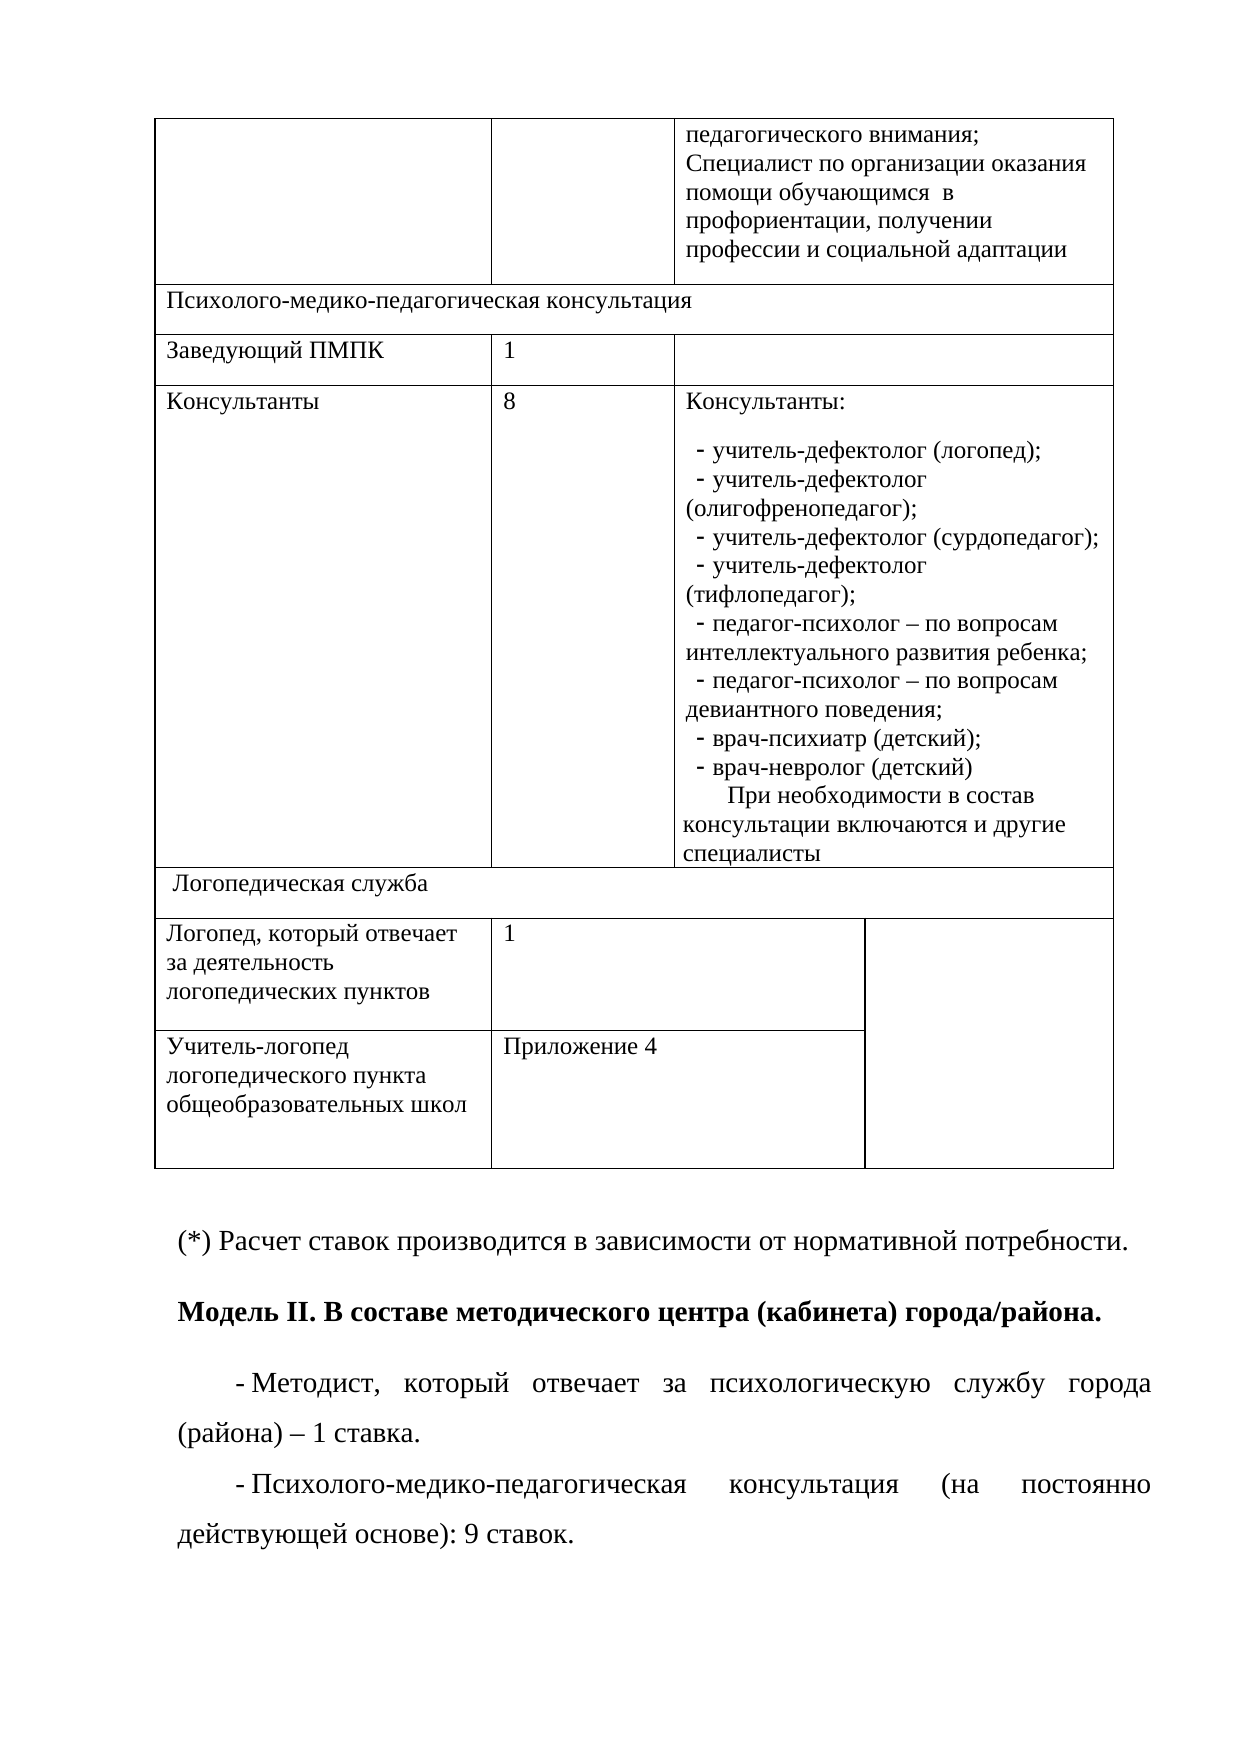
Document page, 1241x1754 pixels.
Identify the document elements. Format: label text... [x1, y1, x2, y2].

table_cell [156, 119, 491, 284]
table_cell 1 [492, 335, 674, 385]
table_cell Логопедическая служба [156, 868, 1113, 917]
table_cell 8 [492, 386, 674, 867]
text (*) Расчет ставок производится в зависимости от нормативной потребности. [177, 1223, 1152, 1256]
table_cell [675, 119, 1113, 284]
table_cell Консультанты: учитель-дефектолог (логопед); учитель-дефектолог (олигофренопедагог); учитель-дефектолог (сурдопедагог); учитель-дефектолог (тифлопедагог); педагог-психолог – по вопросам интеллектуального развития ребенка; педагог-психолог – по вопросам девиантного поведения; врач-психиатр (детский); врач-невролог (детский) При необходимости в состав консультации включаются и другие специалисты [675, 386, 1113, 867]
table_cell Консультанты [156, 386, 491, 867]
table_cell Приложение 4 [492, 1031, 864, 1167]
text Модель ІІ. В составе методического центра (кабинета) города/района. [177, 1294, 1152, 1328]
table_cell Учитель-логопед логопедического пункта общеобразовательных школ [156, 1031, 491, 1167]
list Методист, который отвечает за психологическую службу города (района) – 1 ставка. [177, 1365, 1152, 1449]
table_cell 1 [492, 919, 864, 1030]
list Психолого-медико-педагогическая консультация (на постоянно действующей основе): 9 ставок. [177, 1466, 1152, 1550]
table_cell [866, 919, 1113, 1167]
table_cell Психолого-медико-педагогическая консультация [156, 285, 1113, 334]
table_cell 5 [492, 119, 674, 284]
table_cell [675, 335, 1113, 385]
table_cell Логопед, который отвечает за деятельность логопедических пунктов [156, 919, 491, 1030]
table_cell Заведующий ПМПК [156, 335, 491, 385]
